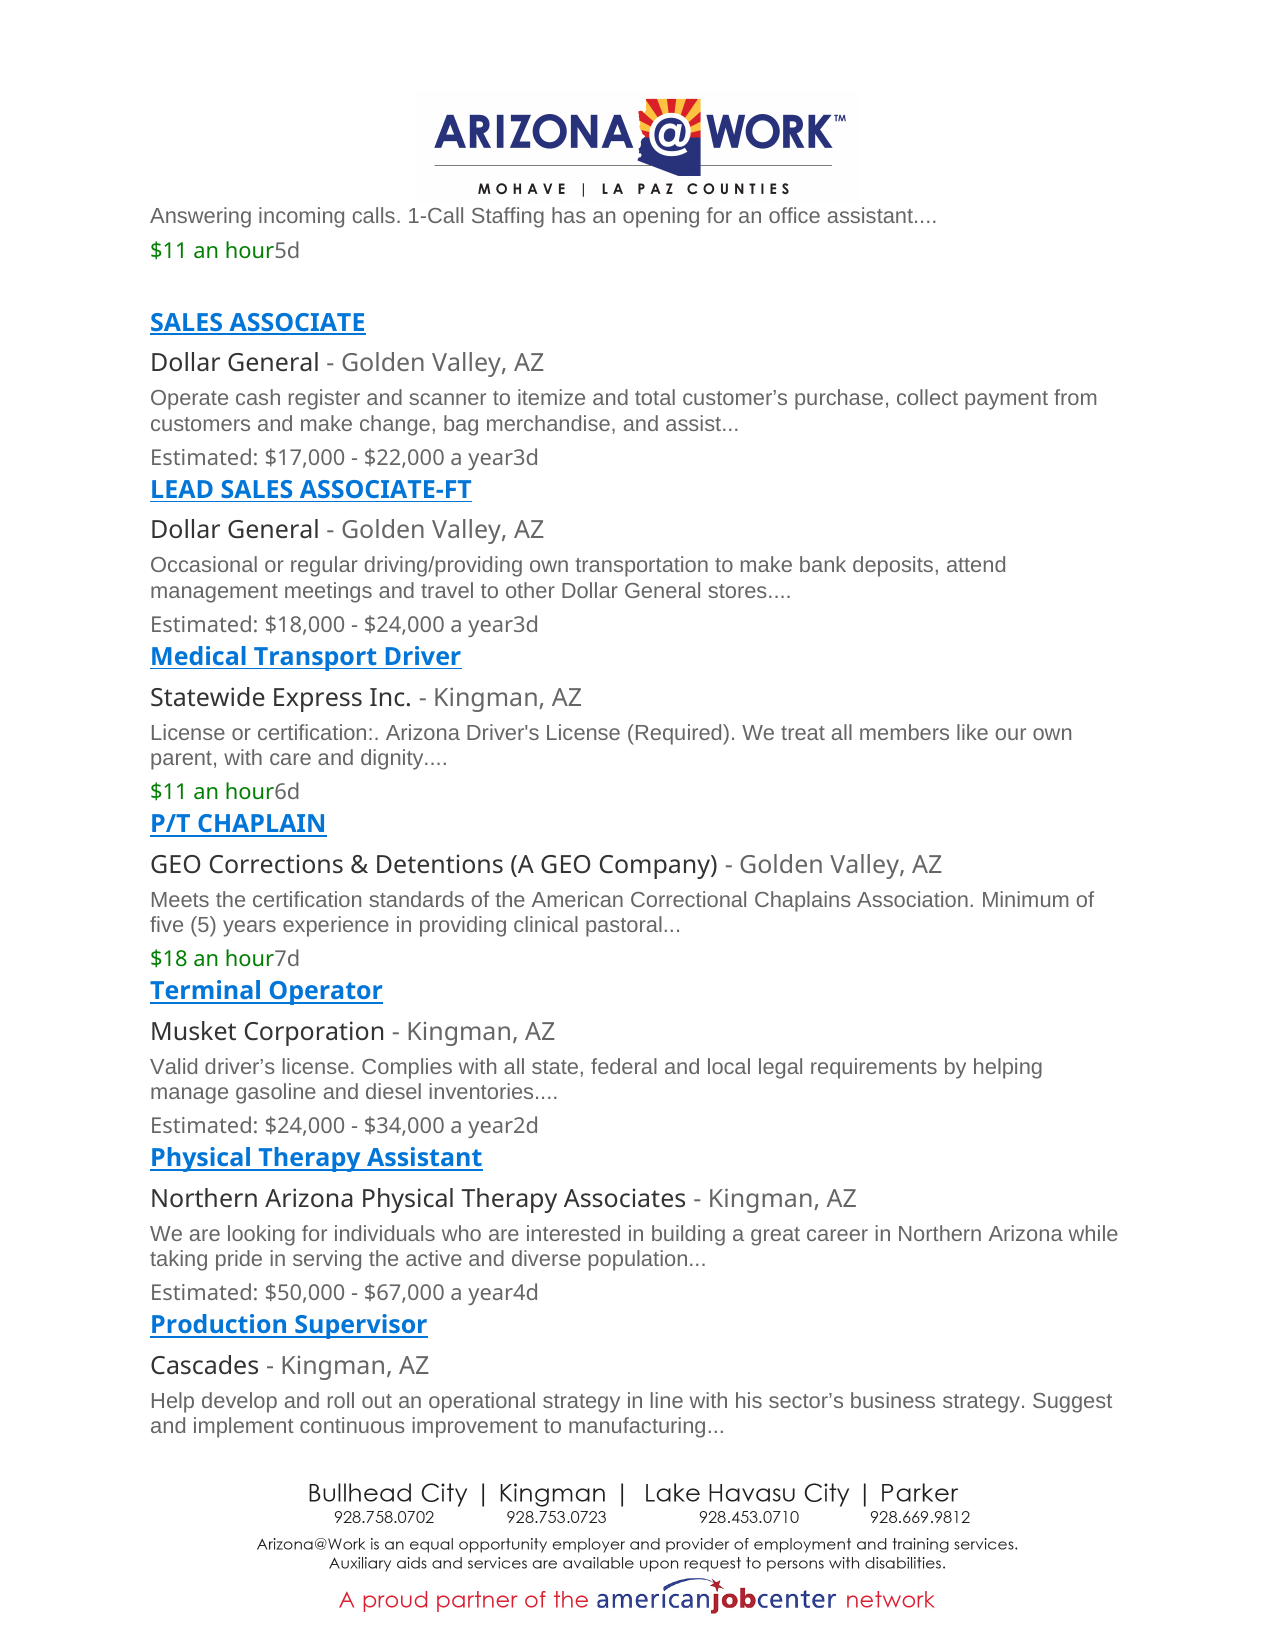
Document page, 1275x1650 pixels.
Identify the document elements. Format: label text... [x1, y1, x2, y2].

text Estimated: $24,000 - $34,000 a year2d [150, 1110, 1125, 1140]
text Production Supervisor [150, 1307, 1097, 1341]
text Cascades - Kingman, AZ [150, 1347, 1125, 1382]
text Estimated: $18,000 - $24,000 a year3d [150, 609, 1125, 639]
text Dollar General - Golden Valley, AZ [150, 512, 1125, 546]
picture [415, 91, 860, 204]
text License or certification:. Arizona Driver's License (Required). We treat all members like our own parent, with care and dignity.... [150, 719, 1125, 770]
text Estimated: $50,000 - $67,000 a year4d [150, 1277, 1125, 1307]
text We are looking for individuals who are interested in building a great career in Northern Arizona while taking pride in serving the active and diverse population... [150, 1221, 1125, 1271]
text Statewide Express Inc. - Kingman, AZ [150, 679, 1125, 713]
text Terminal Operator [150, 973, 1097, 1007]
text Medical Transport Driver [150, 639, 1097, 673]
text Musket Corporation - Kingman, AZ [150, 1013, 1125, 1047]
text Meets the certification standards of the American Correctional Chaplains Association. Minimum of five (5) years experience in providing clinical pastoral... [150, 887, 1125, 937]
text Dollar General - Golden Valley, AZ [150, 345, 1125, 379]
text Physical Therapy Assistant [150, 1140, 1097, 1174]
text GEO Corrections & Detentions (A GEO Company) - Golden Valley, AZ [150, 846, 1125, 880]
text Northern Arizona Physical Therapy Associates - Kingman, AZ [150, 1180, 1125, 1214]
text Estimated: $17,000 - $22,000 a year3d [150, 442, 1125, 472]
text Operate cash register and scanner to itemize and total customer’s purchase, collect payment from customers and make change, bag merchandise, and assist... [150, 385, 1125, 436]
text SALES ASSOCIATE [150, 305, 1097, 339]
text LEAD SALES ASSOCIATE-FT [150, 472, 1097, 506]
picture [249, 1475, 1026, 1620]
text Valid driver’s license. Complies with all state, federal and local legal requirements by helping manage gasoline and diesel inventories.... [150, 1054, 1125, 1104]
text $11 an hour5d [150, 234, 1125, 264]
text $18 an hour7d [150, 943, 1125, 973]
text Occasional or regular driving/providing own transportation to make bank deposits, attend management meetings and travel to other Dollar General stores.... [150, 552, 1125, 603]
text $11 an hour6d [150, 776, 1125, 806]
text Help develop and roll out an operational strategy in line with his sector’s business strategy. Suggest and implement continuous improvement to manufacturing... [150, 1388, 1125, 1438]
text Answering incoming calls. 1-Call Staffing has an opening for an office assistant.... [150, 203, 1125, 228]
text P/T CHAPLAIN [150, 806, 1097, 840]
